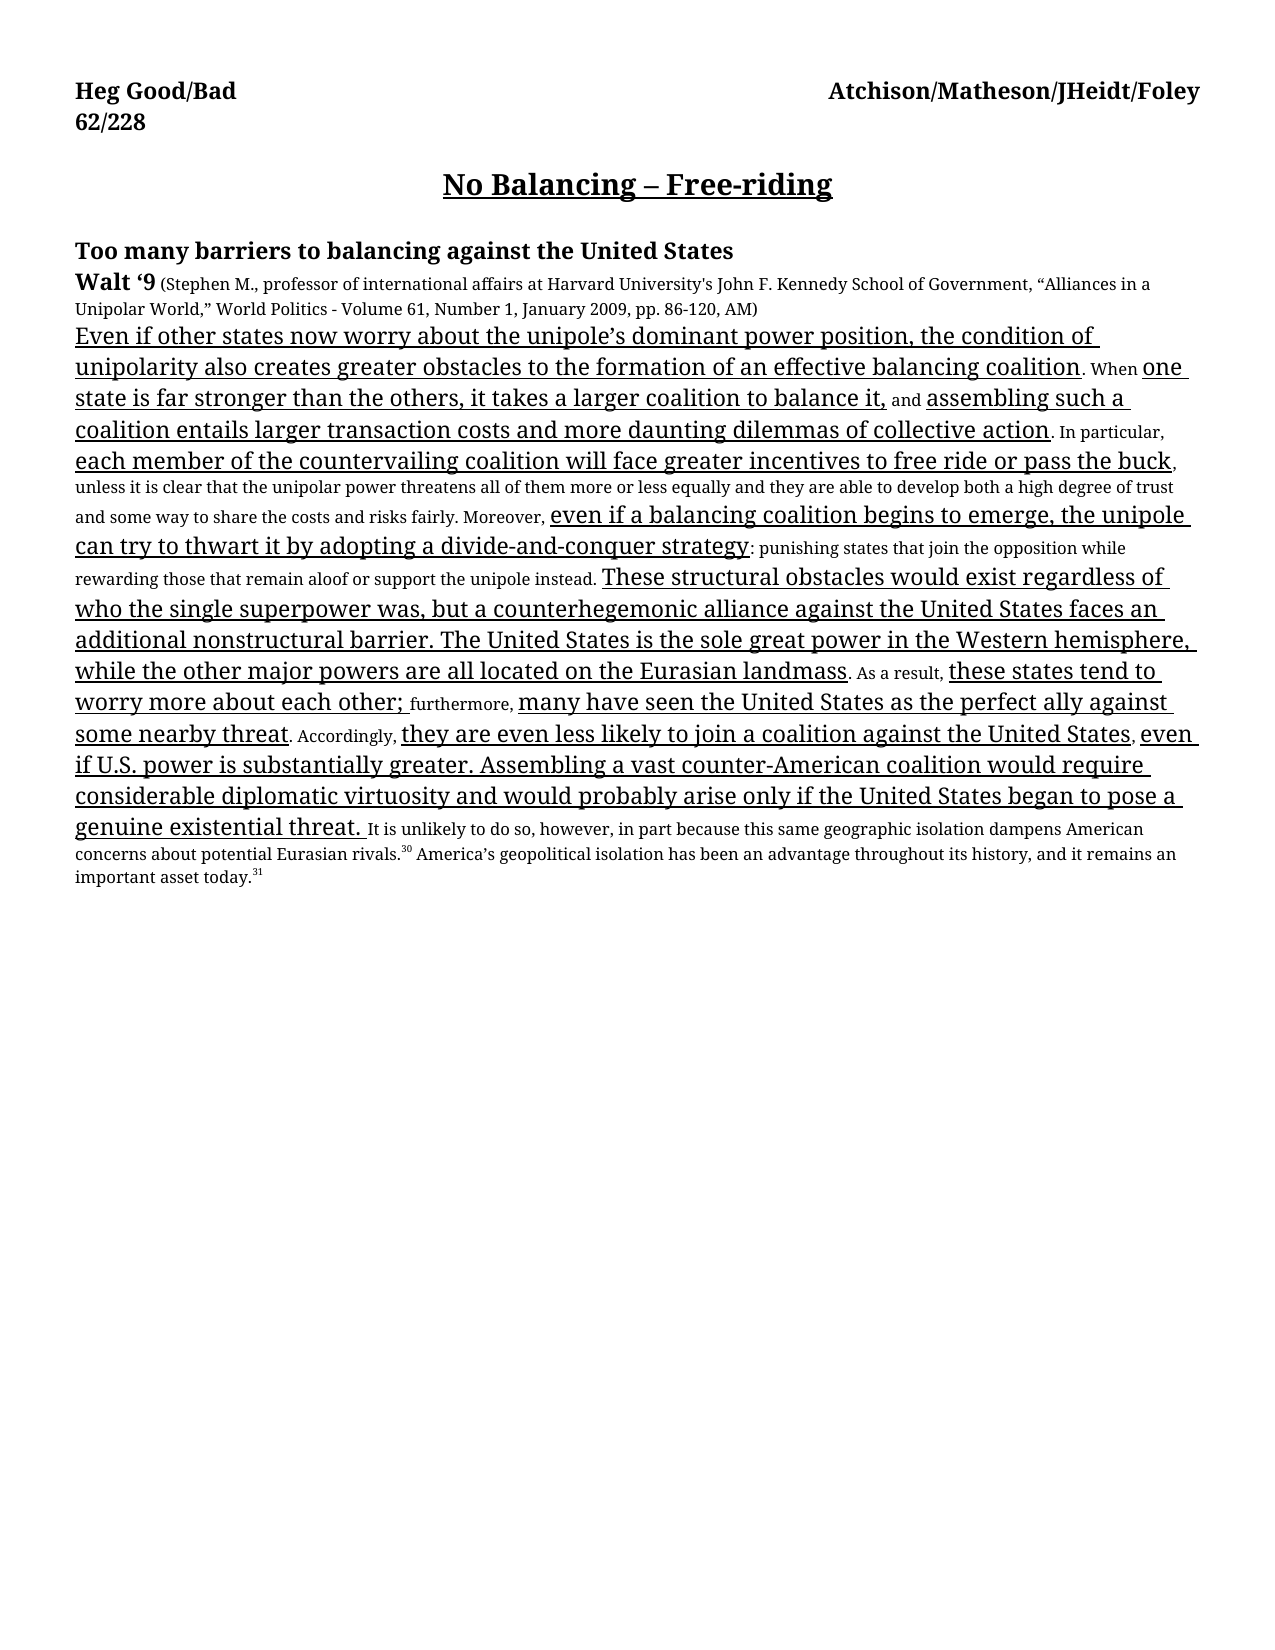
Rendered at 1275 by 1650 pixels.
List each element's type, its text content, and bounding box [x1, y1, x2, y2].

subtitle No Balancing – Free-riding [75, 164, 1200, 203]
text Walt ‘9 (Stephen M., professor of international affairs at Harvard University's John F. Kennedy School of Government, “Alliances in a Unipolar World,” World Politics - Volume 61, Number 1, January 2009, pp. 86-120, AM) [75, 266, 1200, 320]
text Even if other states now worry about the unipole’s dominant power position, the condition of unipolarity also creates greater obstacles to the formation of an effective balancing coalition. When one state is far stronger than the others, it takes a larger coalition to balance it, and assembling such a coalition entails larger transaction costs and more daunting dilemmas of collective action. In particular, each member of the countervailing coalition will face greater incentives to free ride or pass the buck, unless it is clear that the unipolar power threatens all of them more or less equally and they are able to develop both a high degree of trust and some way to share the costs and risks fairly. Moreover, even if a balancing coalition begins to emerge, the unipole can try to thwart it by adopting a divide-and-conquer strategy: punishing states that join the opposition while rewarding those that remain aloof or support the unipole instead. These structural obstacles would exist regardless of who the single superpower was, but a counterhegemonic alliance against the United States faces an additional nonstructural barrier. The United States is the sole great power in the Western hemisphere, while the other major powers are all located on the Eurasian landmass. As a result, these states tend to worry more about each other; furthermore, many have seen the United States as the perfect ally against some nearby threat. Accordingly, they are even less likely to join a coalition against the United States, even if U.S. power is substantially greater. Assembling a vast counter-American coalition would require considerable diplomatic virtuosity and would probably arise only if the United States began to pose a genuine existential threat. It is unlikely to do so, however, in part because this same geographic isolation dampens American concerns about potential Eurasian rivals.30 America’s geopolitical isolation has been an advantage throughout its history, and it remains an important asset today.31 [75, 320, 1200, 888]
subtitle Too many barriers to balancing against the United States [75, 235, 1200, 266]
